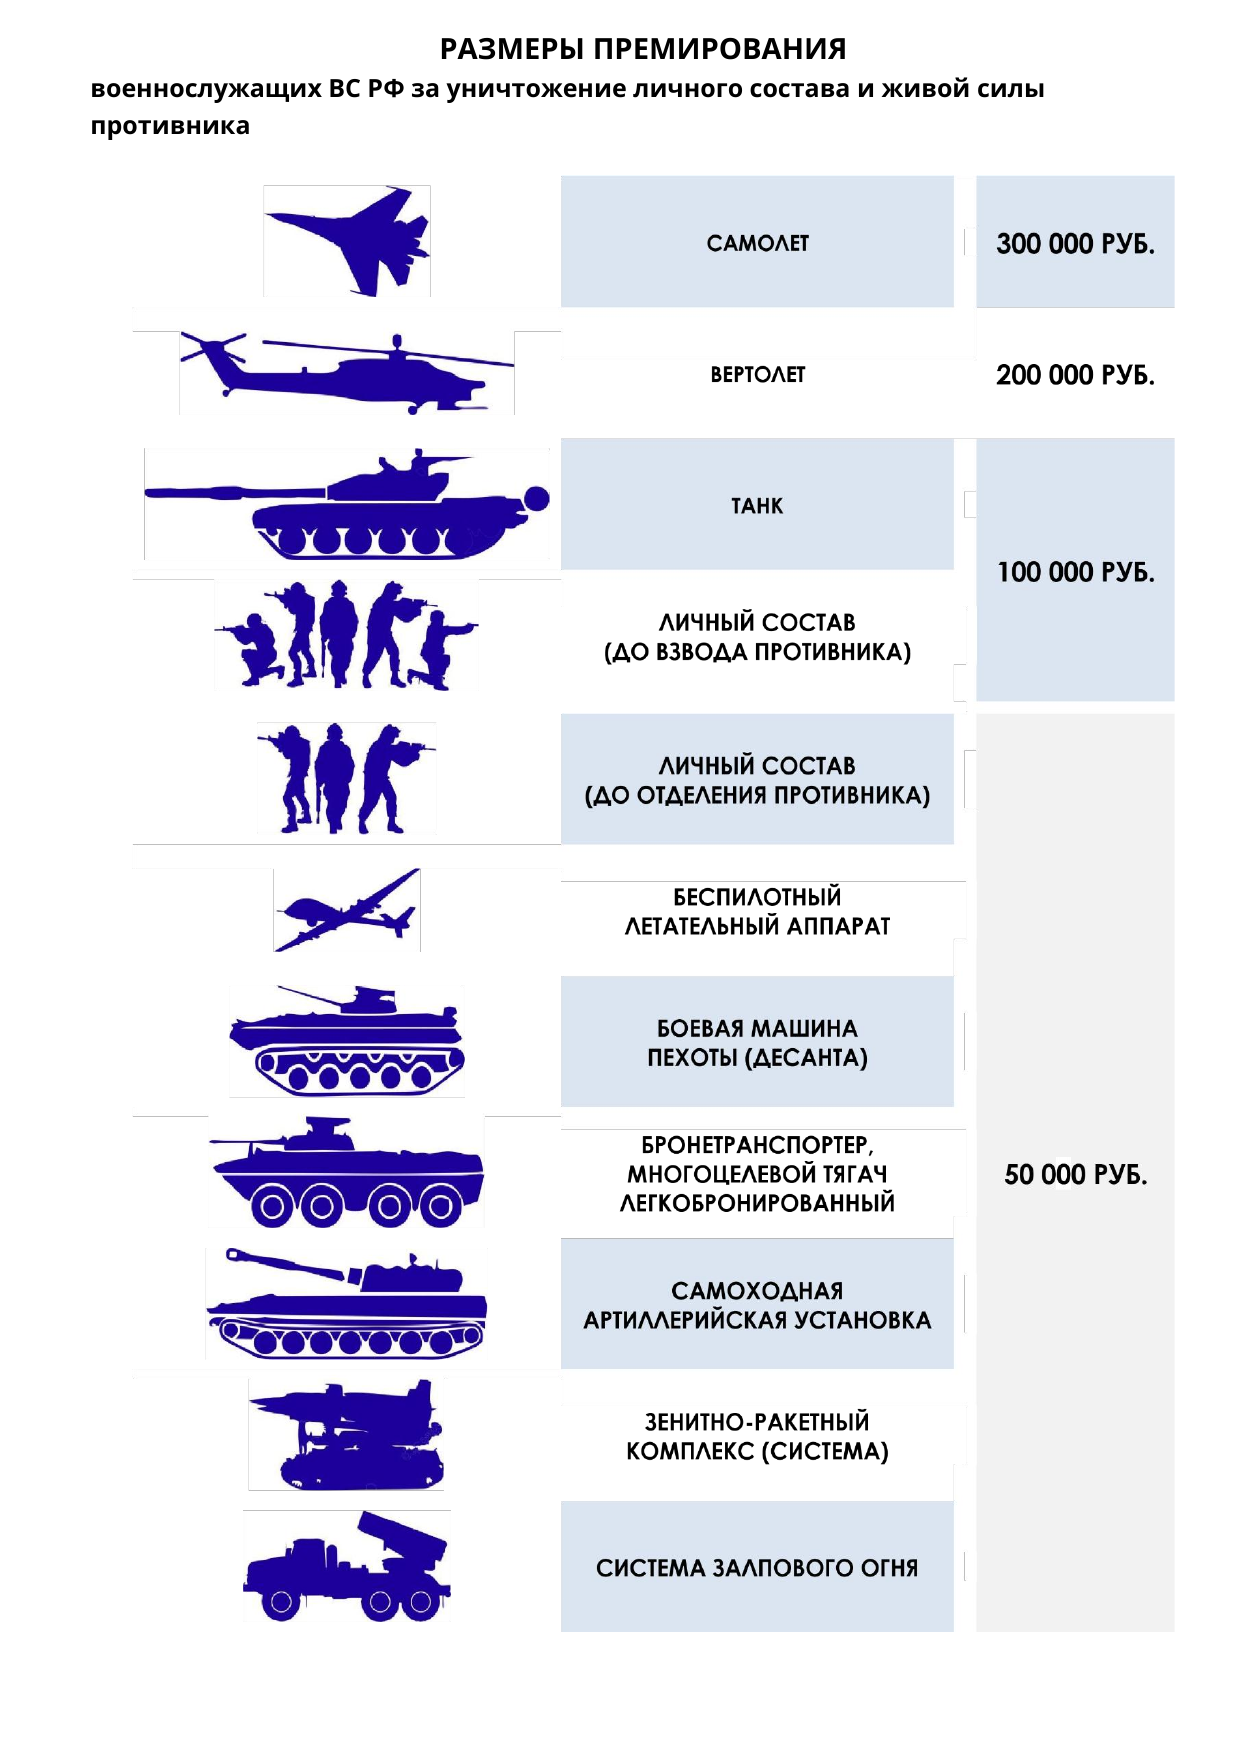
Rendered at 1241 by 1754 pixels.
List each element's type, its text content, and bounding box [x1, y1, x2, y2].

text военнослужащих ВС РФ за уничтожение личного состава и живой силы противника [90, 71, 1181, 142]
text РАЗМЕРЫ ПРЕМИРОВАНИЯ [105, 28, 1181, 68]
picture [132, 175, 1175, 1632]
